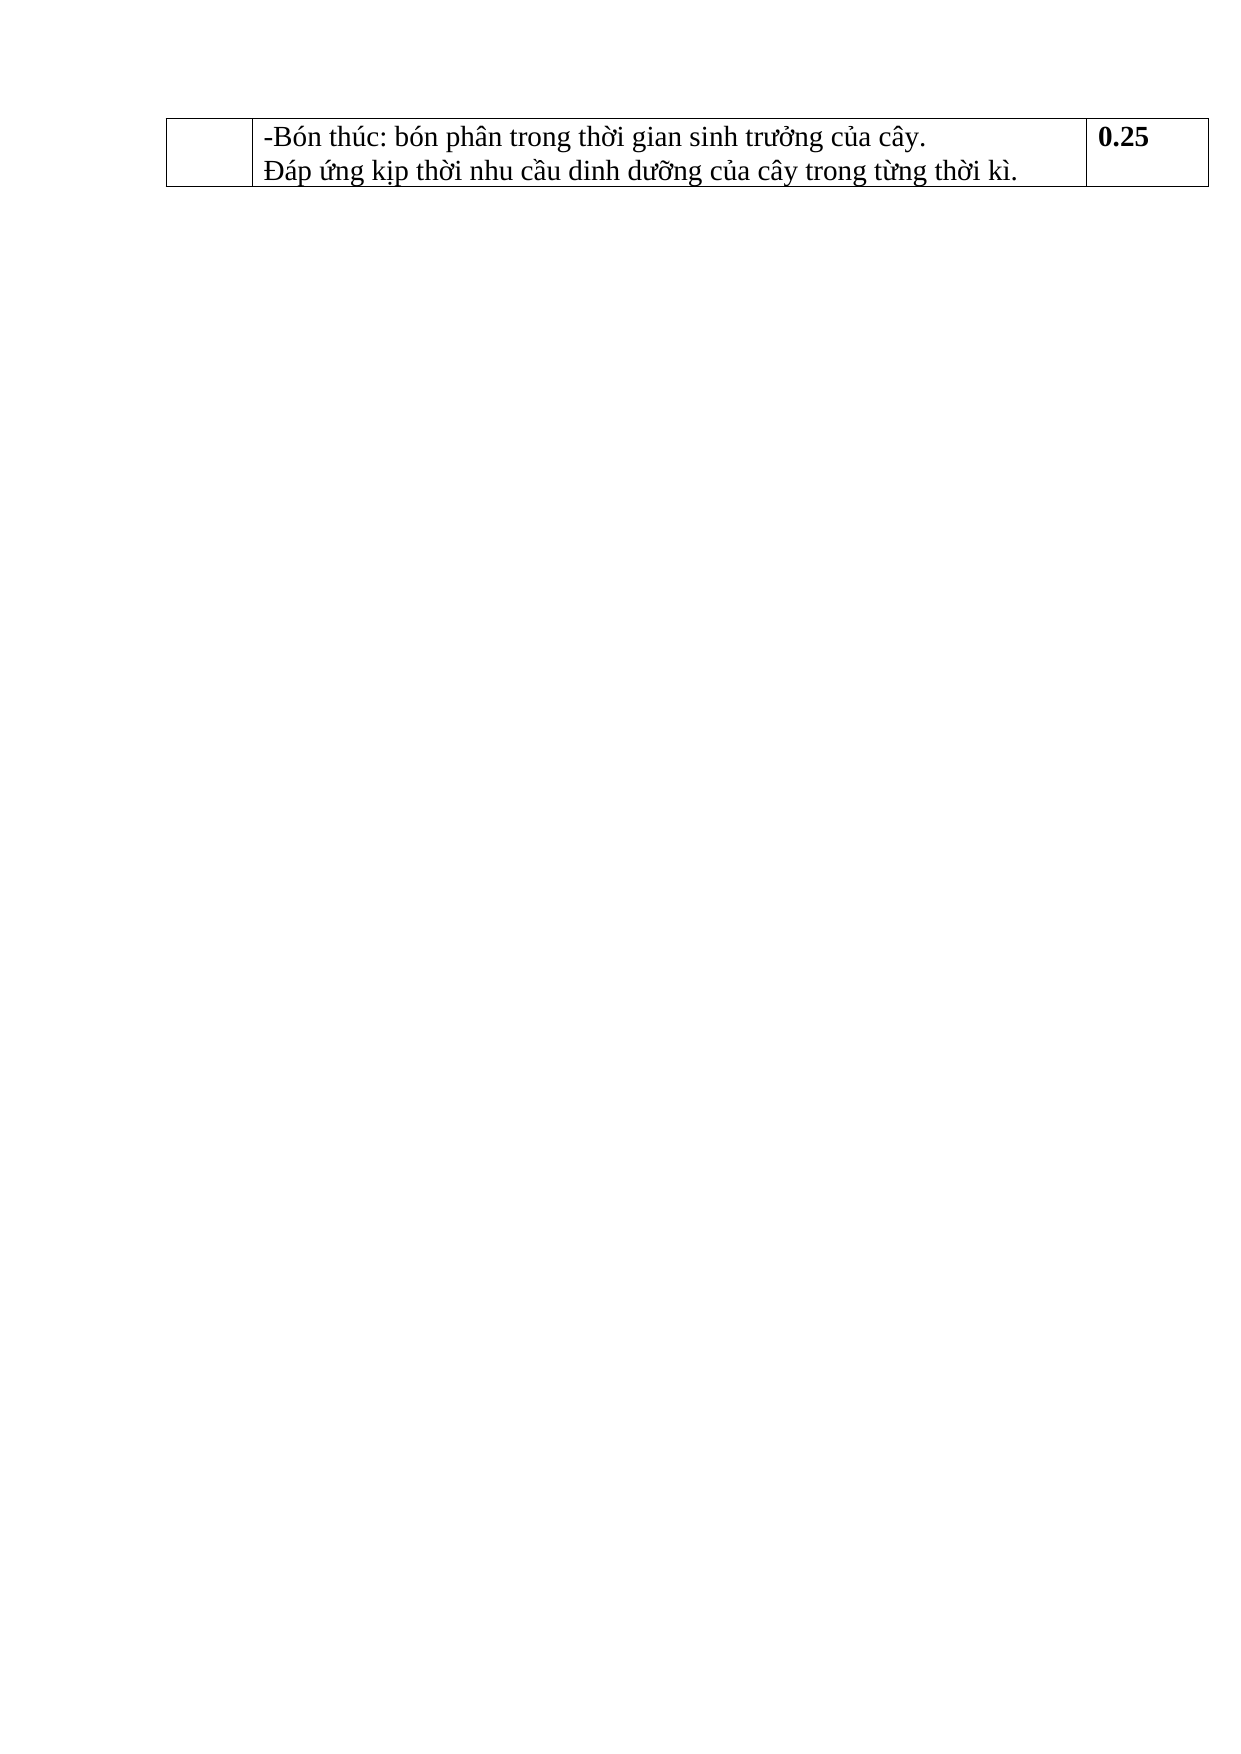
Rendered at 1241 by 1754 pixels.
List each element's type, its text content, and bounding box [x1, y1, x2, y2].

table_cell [253, 119, 1086, 186]
table_cell 0.5 0.25 0.25 [1087, 119, 1208, 186]
table_cell 3 [167, 119, 252, 186]
